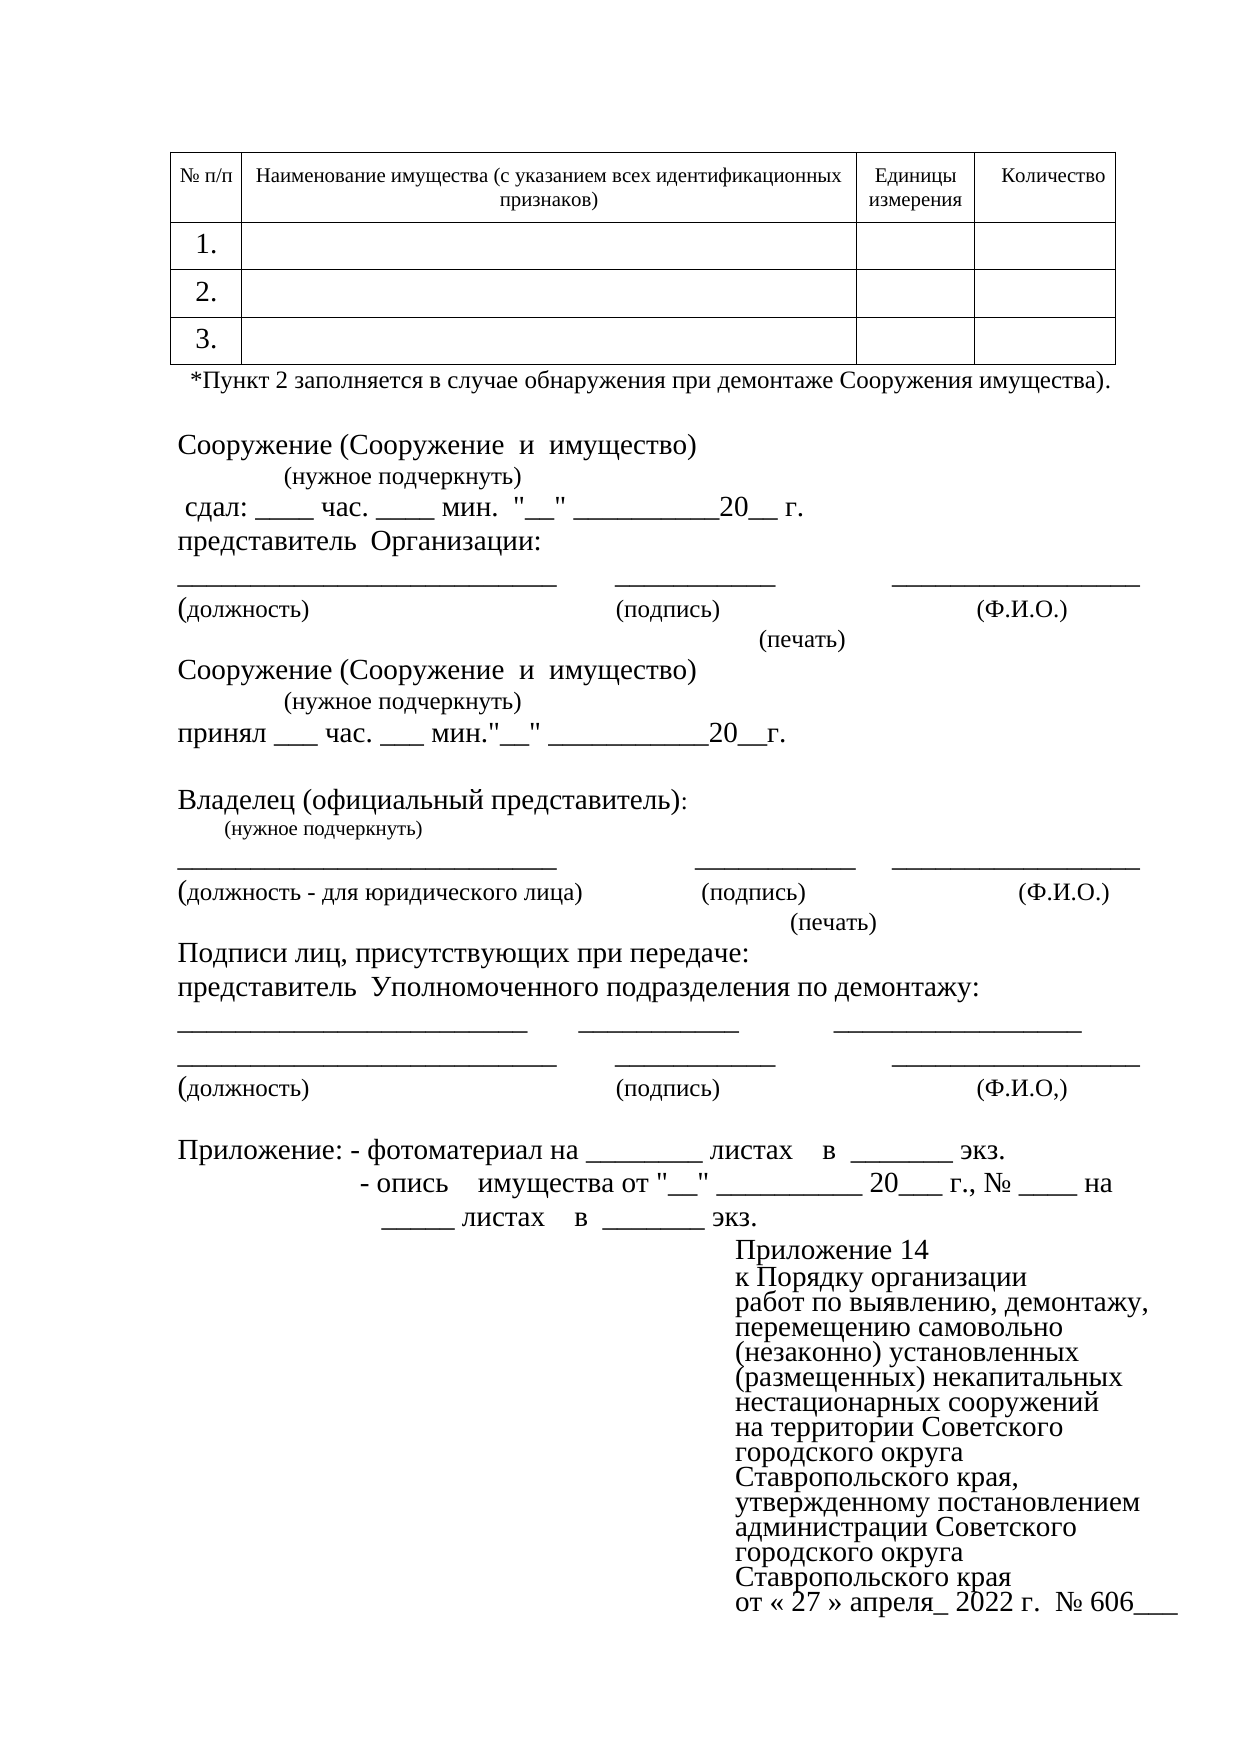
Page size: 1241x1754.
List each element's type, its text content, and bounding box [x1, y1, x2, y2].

table_header Количество [975, 153, 1115, 222]
table_cell [975, 318, 1115, 364]
text (нужное подчеркнуть) [177, 686, 1152, 715]
table_cell 2. [171, 270, 241, 317]
text (печать) [177, 907, 1152, 935]
text (печать) [177, 624, 1152, 652]
text (должность - для юридического лица) (подпись) (Ф.И.О.) [177, 873, 1152, 907]
text Приложение: - фотоматериал на ________ листах в _______ экз. [177, 1132, 1152, 1165]
text (должность) (подпись) (Ф.И.О,) [177, 1069, 1152, 1103]
text представитель Организации: [177, 523, 1152, 557]
table_header Единицы измерения [857, 153, 974, 222]
table_cell 1. [171, 223, 241, 269]
table_cell [242, 318, 856, 364]
table_cell [242, 270, 856, 317]
text Сооружение (Сооружение и имущество) [177, 427, 1152, 461]
text (должность) (подпись) (Ф.И.О.) [177, 590, 1152, 624]
table_header Наименование имущества (с указанием всех идентификационных признаков) [242, 153, 856, 222]
text (нужное подчеркнуть) [177, 815, 1152, 839]
table_cell [857, 223, 974, 269]
table_cell [857, 270, 974, 317]
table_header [724, 1233, 1231, 1616]
table_cell 3. [171, 318, 241, 364]
text __________________________ ___________ _________________ [177, 839, 1152, 873]
table_cell [857, 318, 974, 364]
text сдал: ____ час. ____ мин. "__" __________20__ г. [177, 489, 1152, 523]
text __________________________ ___________ _________________ [177, 1036, 1152, 1069]
text - опись имущества от "__" __________ 20___ г., № ____ на [177, 1165, 1152, 1199]
text (нужное подчеркнуть) [177, 461, 1152, 489]
table_cell [242, 223, 856, 269]
text *Пункт 2 заполняется в случае обнаружения при демонтаже Сооружения имущества). [177, 365, 1152, 394]
text __________________________ ___________ _________________ [177, 557, 1152, 590]
text Сооружение (Сооружение и имущество) [177, 652, 1152, 686]
table_header № п/п [171, 153, 241, 222]
text ________________________ ___________ _________________ [177, 1002, 1152, 1036]
table_cell [975, 223, 1115, 269]
text принял ___ час. ___ мин."__" ___________20__г. [177, 715, 1152, 748]
text Подписи лиц, присутствующих при передаче: [177, 935, 1152, 969]
table_cell [975, 270, 1115, 317]
text представитель Уполномоченного подразделения по демонтажу: [177, 969, 1152, 1002]
text Владелец (официальный представитель): [177, 782, 1152, 815]
text _____ листах в _______ экз. [177, 1199, 1152, 1232]
